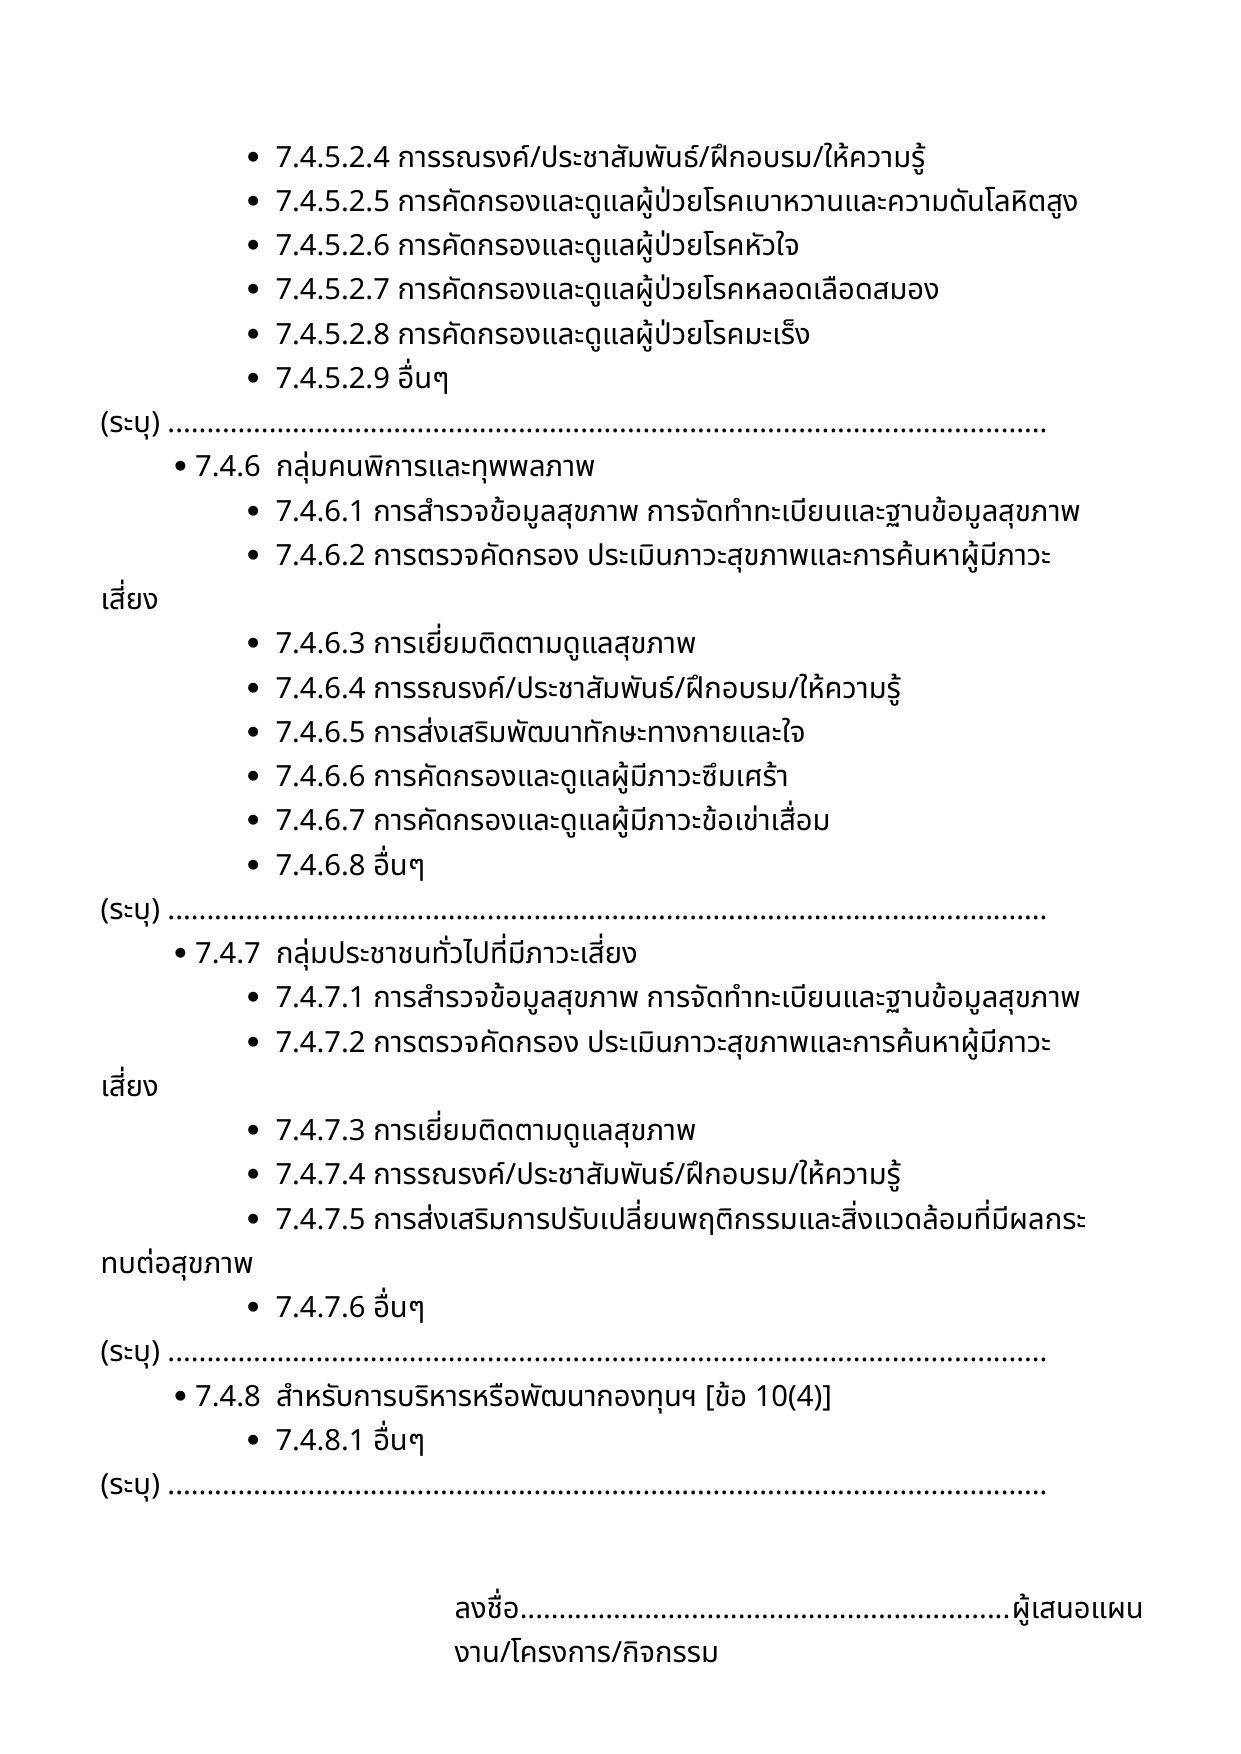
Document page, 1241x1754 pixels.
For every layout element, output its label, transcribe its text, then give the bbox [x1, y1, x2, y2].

text 7.4.6.3 การเยี่ยมติดตามดูแลสุขภาพ [100, 623, 1090, 667]
text 7.4.6.6 การคัดกรองและดูแลผู้มีภาวะซึมเศร้า [100, 755, 1090, 800]
text 7.4.5.2.7 การคัดกรองและดูแลผู้ป่วยโรคหลอดเลือดสมอง [100, 269, 1090, 313]
text 7.4.5.2.9 อื่นๆ (ระบุ) ................................................................................................................. [100, 357, 1090, 446]
text 7.4.5.2.4 การรณรงค์/ประชาสัมพันธ์/ฝึกอบรม/ให้ความรู้ [100, 136, 1090, 180]
text 7.4.8 สำหรับการบริหารหรือพัฒนากองทุนฯ [ข้อ 10(4)] [100, 1375, 1090, 1419]
text 7.4.6.2 การตรวจคัดกรอง ประเมินภาวะสุขภาพและการค้นหาผู้มีภาวะเสี่ยง [100, 534, 1090, 623]
text 7.4.7.3 การเยี่ยมติดตามดูแลสุขภาพ [100, 1109, 1090, 1154]
text ลงชื่อ...............................................................ผู้เสนอแผนงาน/โครงการ/กิจกรรม [454, 1587, 1149, 1676]
text 7.4.7.1 การสำรวจข้อมูลสุขภาพ การจัดทำทะเบียนและฐานข้อมูลสุขภาพ [100, 977, 1090, 1021]
text 7.4.6.7 การคัดกรองและดูแลผู้มีภาวะข้อเข่าเสื่อม [100, 800, 1090, 844]
text 7.4.7.4 การรณรงค์/ประชาสัมพันธ์/ฝึกอบรม/ให้ความรู้ [100, 1154, 1090, 1198]
text 7.4.6.1 การสำรวจข้อมูลสุขภาพ การจัดทำทะเบียนและฐานข้อมูลสุขภาพ [100, 490, 1090, 534]
text 7.4.6.5 การส่งเสริมพัฒนาทักษะทางกายและใจ [100, 711, 1090, 755]
text 7.4.7.5 การส่งเสริมการปรับเปลี่ยนพฤติกรรมและสิ่งแวดล้อมที่มีผลกระทบต่อสุขภาพ [100, 1198, 1090, 1286]
text 7.4.5.2.6 การคัดกรองและดูแลผู้ป่วยโรคหัวใจ [100, 224, 1090, 269]
text 7.4.6.8 อื่นๆ (ระบุ) ................................................................................................................. [100, 844, 1090, 932]
text 7.4.7.2 การตรวจคัดกรอง ประเมินภาวะสุขภาพและการค้นหาผู้มีภาวะเสี่ยง [100, 1021, 1090, 1109]
text 7.4.7.6 อื่นๆ (ระบุ) ................................................................................................................. [100, 1286, 1090, 1375]
text 7.4.8.1 อื่นๆ (ระบุ) ................................................................................................................. [100, 1419, 1090, 1508]
text 7.4.6.4 การรณรงค์/ประชาสัมพันธ์/ฝึกอบรม/ให้ความรู้ [100, 667, 1090, 711]
text 7.4.7 กลุ่มประชาชนทั่วไปที่มีภาวะเสี่ยง [100, 932, 1090, 977]
text 7.4.6 กลุ่มคนพิการและทุพพลภาพ [100, 446, 1090, 490]
text 7.4.5.2.5 การคัดกรองและดูแลผู้ป่วยโรคเบาหวานและความดันโลหิตสูง [100, 180, 1090, 224]
text 7.4.5.2.8 การคัดกรองและดูแลผู้ป่วยโรคมะเร็ง [100, 313, 1090, 357]
